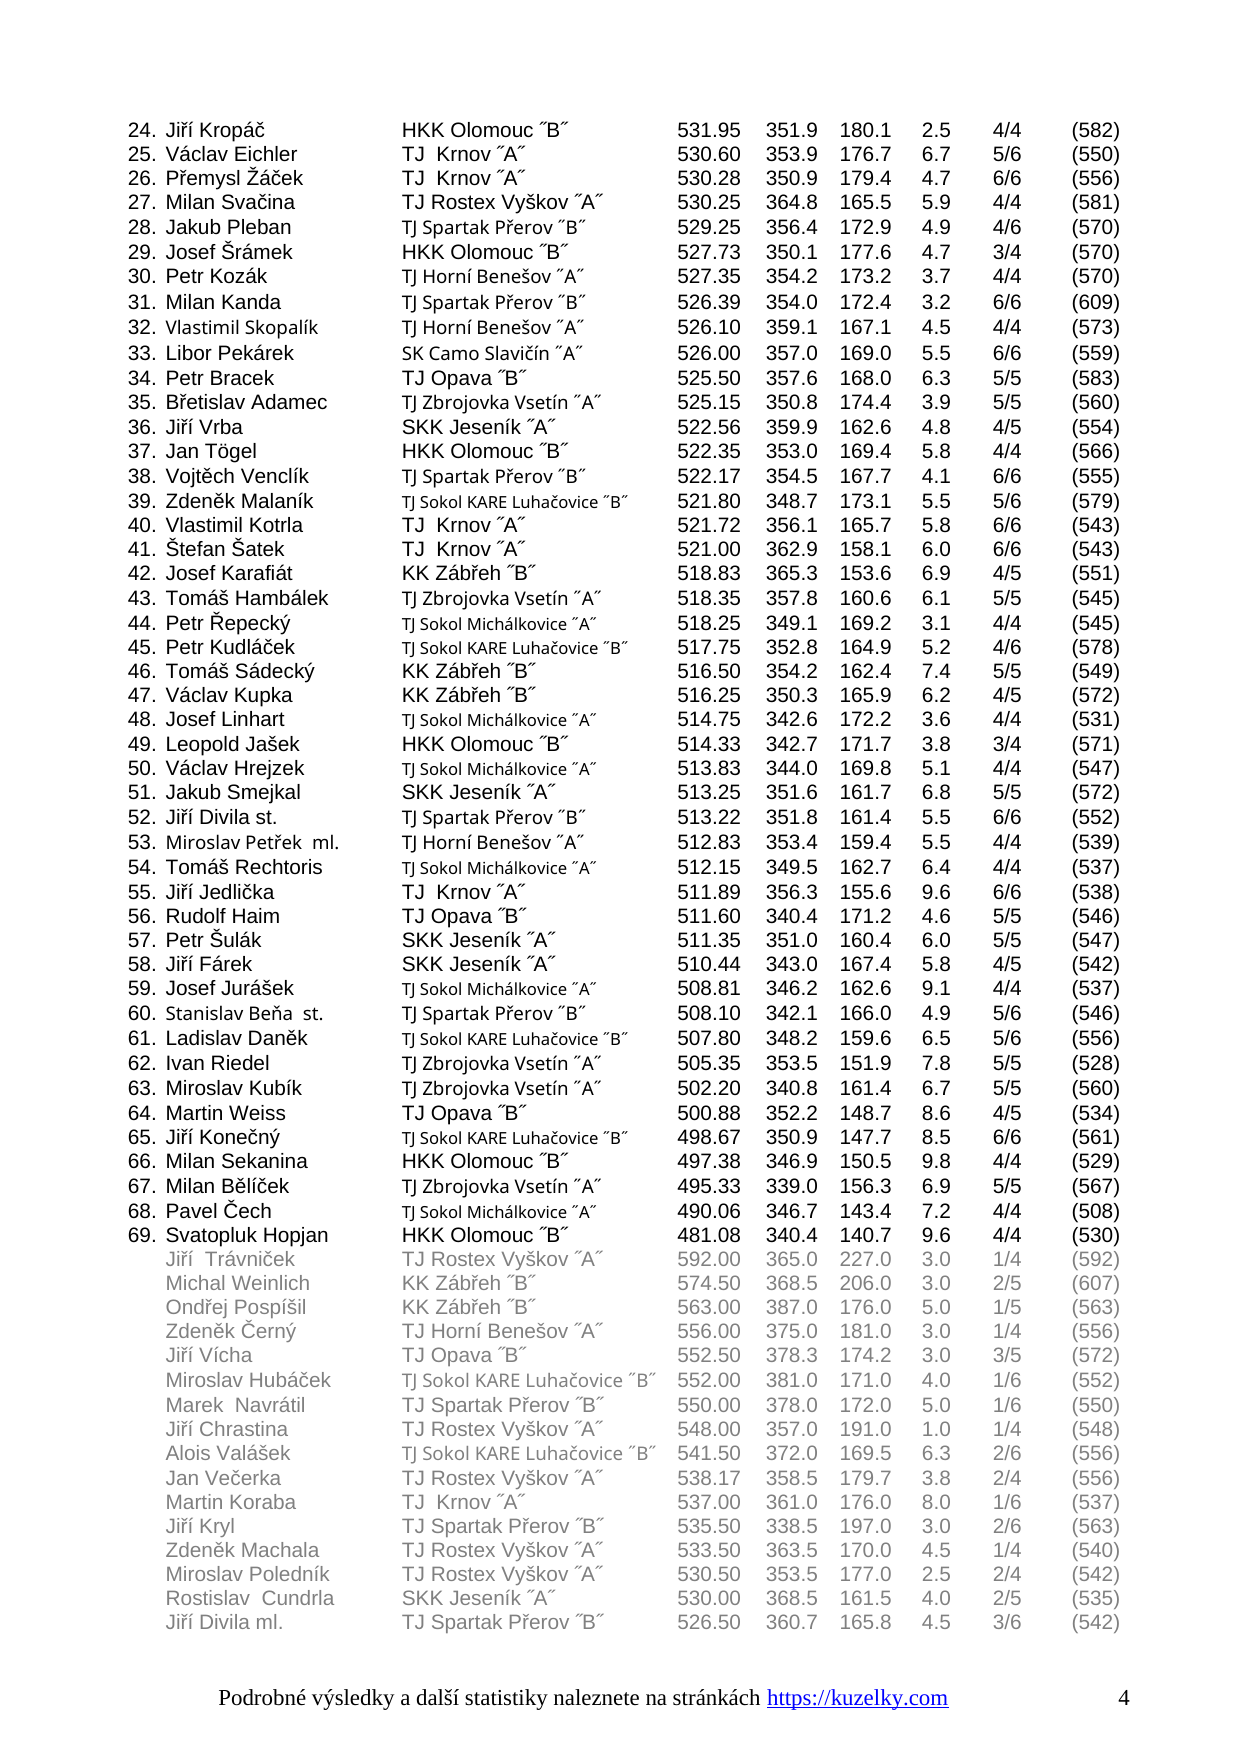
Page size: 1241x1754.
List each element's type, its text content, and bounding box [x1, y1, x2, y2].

text 39. Zdeněk Malaník TJ Sokol KARE Luhačovice ˝B˝ 521.80 348.7 173.1 5.5 5/6 (579) [106, 488, 1134, 513]
text 64. Martin Weiss TJ Opava ˝B˝ 500.88 352.2 148.7 8.6 4/5 (534) [106, 1101, 1134, 1125]
text Rostislav Cundrla SKK Jeseník ˝A˝ 530.00 368.5 161.5 4.0 2/5 (535) [106, 1586, 1134, 1610]
text 51. Jakub Smejkal SKK Jeseník ˝A˝ 513.25 351.6 161.7 6.8 5/5 (572) [106, 780, 1134, 804]
text Miroslav Hubáček TJ Sokol KARE Luhačovice ˝B˝ 552.00 381.0 171.0 4.0 1/6 (552) [106, 1367, 1134, 1393]
text 43. Tomáš Hambálek TJ Zbrojovka Vsetín ˝A˝ 518.35 357.8 160.6 6.1 5/5 (545) [106, 585, 1134, 610]
text 63. Miroslav Kubík TJ Zbrojovka Vsetín ˝A˝ 502.20 340.8 161.4 6.7 5/5 (560) [106, 1075, 1134, 1101]
text 57. Petr Šulák SKK Jeseník ˝A˝ 511.35 351.0 160.4 6.0 5/5 (547) [106, 927, 1134, 951]
text 40. Vlastimil Kotrla TJ Krnov ˝A˝ 521.72 356.1 165.7 5.8 6/6 (543) [106, 513, 1134, 537]
text 25. Václav Eichler TJ Krnov ˝A˝ 530.60 353.9 176.7 6.7 5/6 (550) [106, 142, 1134, 166]
text 60. Stanislav Beňa st. TJ Spartak Přerov ˝B˝ 508.10 342.1 166.0 4.9 5/6 (546) [106, 1000, 1134, 1025]
text 58. Jiří Fárek SKK Jeseník ˝A˝ 510.44 343.0 167.4 5.8 4/5 (542) [106, 951, 1134, 975]
text Jan Večerka TJ Rostex Vyškov ˝A˝ 538.17 358.5 179.7 3.8 2/4 (556) [106, 1466, 1134, 1490]
text 30. Petr Kozák TJ Horní Benešov ˝A˝ 527.35 354.2 173.2 3.7 4/4 (570) [106, 263, 1134, 289]
text 26. Přemysl Žáček TJ Krnov ˝A˝ 530.28 350.9 179.4 4.7 6/6 (556) [106, 166, 1134, 190]
text 54. Tomáš Rechtoris TJ Sokol Michálkovice ˝A˝ 512.15 349.5 162.7 6.4 4/4 (537) [106, 855, 1134, 879]
text 35. Břetislav Adamec TJ Zbrojovka Vsetín ˝A˝ 525.15 350.8 174.4 3.9 5/5 (560) [106, 389, 1134, 415]
text 28. Jakub Pleban TJ Spartak Přerov ˝B˝ 529.25 356.4 172.9 4.9 4/6 (570) [106, 214, 1134, 239]
text 62. Ivan Riedel TJ Zbrojovka Vsetín ˝A˝ 505.35 353.5 151.9 7.8 5/5 (528) [106, 1050, 1134, 1075]
text Michal Weinlich KK Zábřeh ˝B˝ 574.50 368.5 206.0 3.0 2/5 (607) [106, 1271, 1134, 1295]
text Martin Koraba TJ Krnov ˝A˝ 537.00 361.0 176.0 8.0 1/6 (537) [106, 1490, 1134, 1514]
text 31. Milan Kanda TJ Spartak Přerov ˝B˝ 526.39 354.0 172.4 3.2 6/6 (609) [106, 289, 1134, 314]
text 56. Rudolf Haim TJ Opava ˝B˝ 511.60 340.4 171.2 4.6 5/5 (546) [106, 903, 1134, 927]
text Jiří Trávniček TJ Rostex Vyškov ˝A˝ 592.00 365.0 227.0 3.0 1/4 (592) [106, 1247, 1134, 1271]
text 24. Jiří Kropáč HKK Olomouc ˝B˝ 531.95 351.9 180.1 2.5 4/4 (582) [106, 118, 1134, 142]
text 65. Jiří Konečný TJ Sokol KARE Luhačovice ˝B˝ 498.67 350.9 147.7 8.5 6/6 (561) [106, 1125, 1134, 1149]
text Jiří Chrastina TJ Rostex Vyškov ˝A˝ 548.00 357.0 191.0 1.0 1/4 (548) [106, 1417, 1134, 1441]
text 27. Milan Svačina TJ Rostex Vyškov ˝A˝ 530.25 364.8 165.5 5.9 4/4 (581) [106, 190, 1134, 214]
text Jiří Divila ml. TJ Spartak Přerov ˝B˝ 526.50 360.7 165.8 4.5 3/6 (542) [106, 1610, 1134, 1634]
text 45. Petr Kudláček TJ Sokol KARE Luhačovice ˝B˝ 517.75 352.8 164.9 5.2 4/6 (578) [106, 635, 1134, 659]
text 44. Petr Řepecký TJ Sokol Michálkovice ˝A˝ 518.25 349.1 169.2 3.1 4/4 (545) [106, 610, 1134, 635]
text Zdeněk Machala TJ Rostex Vyškov ˝A˝ 533.50 363.5 170.0 4.5 1/4 (540) [106, 1538, 1134, 1562]
text 61. Ladislav Daněk TJ Sokol KARE Luhačovice ˝B˝ 507.80 348.2 159.6 6.5 5/6 (556) [106, 1025, 1134, 1050]
text 69. Svatopluk Hopjan HKK Olomouc ˝B˝ 481.08 340.4 140.7 9.6 4/4 (530) [106, 1223, 1134, 1247]
text 46. Tomáš Sádecký KK Zábřeh ˝B˝ 516.50 354.2 162.4 7.4 5/5 (549) [106, 659, 1134, 683]
text 48. Josef Linhart TJ Sokol Michálkovice ˝A˝ 514.75 342.6 172.2 3.6 4/4 (531) [106, 707, 1134, 732]
text 37. Jan Tögel HKK Olomouc ˝B˝ 522.35 353.0 169.4 5.8 4/4 (566) [106, 439, 1134, 463]
text 38. Vojtěch Venclík TJ Spartak Přerov ˝B˝ 522.17 354.5 167.7 4.1 6/6 (555) [106, 463, 1134, 488]
text 66. Milan Sekanina HKK Olomouc ˝B˝ 497.38 346.9 150.5 9.8 4/4 (529) [106, 1149, 1134, 1173]
text 33. Libor Pekárek SK Camo Slavičín ˝A˝ 526.00 357.0 169.0 5.5 6/6 (559) [106, 340, 1134, 366]
text 41. Štefan Šatek TJ Krnov ˝A˝ 521.00 362.9 158.1 6.0 6/6 (543) [106, 537, 1134, 561]
text Ondřej Pospíšil KK Zábřeh ˝B˝ 563.00 387.0 176.0 5.0 1/5 (563) [106, 1295, 1134, 1319]
text 32. Vlastimil Skopalík TJ Horní Benešov ˝A˝ 526.10 359.1 167.1 4.5 4/4 (573) [106, 314, 1134, 340]
text 52. Jiří Divila st. TJ Spartak Přerov ˝B˝ 513.22 351.8 161.4 5.5 6/6 (552) [106, 804, 1134, 829]
text Marek Navrátil TJ Spartak Přerov ˝B˝ 550.00 378.0 172.0 5.0 1/6 (550) [106, 1393, 1134, 1417]
text 55. Jiří Jedlička TJ Krnov ˝A˝ 511.89 356.3 155.6 9.6 6/6 (538) [106, 879, 1134, 903]
text 50. Václav Hrejzek TJ Sokol Michálkovice ˝A˝ 513.83 344.0 169.8 5.1 4/4 (547) [106, 756, 1134, 780]
text 68. Pavel Čech TJ Sokol Michálkovice ˝A˝ 490.06 346.7 143.4 7.2 4/4 (508) [106, 1199, 1134, 1223]
text 53. Miroslav Petřek ml. TJ Horní Benešov ˝A˝ 512.83 353.4 159.4 5.5 4/4 (539) [106, 829, 1134, 855]
text 42. Josef Karafiát KK Zábřeh ˝B˝ 518.83 365.3 153.6 6.9 4/5 (551) [106, 561, 1134, 585]
text 47. Václav Kupka KK Zábřeh ˝B˝ 516.25 350.3 165.9 6.2 4/5 (572) [106, 683, 1134, 707]
text 36. Jiří Vrba SKK Jeseník ˝A˝ 522.56 359.9 162.6 4.8 4/5 (554) [106, 415, 1134, 439]
text 67. Milan Bělíček TJ Zbrojovka Vsetín ˝A˝ 495.33 339.0 156.3 6.9 5/5 (567) [106, 1173, 1134, 1199]
text 34. Petr Bracek TJ Opava ˝B˝ 525.50 357.6 168.0 6.3 5/5 (583) [106, 366, 1134, 389]
text 29. Josef Šrámek HKK Olomouc ˝B˝ 527.73 350.1 177.6 4.7 3/4 (570) [106, 239, 1134, 263]
text Jiří Vícha TJ Opava ˝B˝ 552.50 378.3 174.2 3.0 3/5 (572) [106, 1343, 1134, 1367]
text 59. Josef Jurášek TJ Sokol Michálkovice ˝A˝ 508.81 346.2 162.6 9.1 4/4 (537) [106, 975, 1134, 1000]
text 49. Leopold Jašek HKK Olomouc ˝B˝ 514.33 342.7 171.7 3.8 3/4 (571) [106, 732, 1134, 756]
text Jiří Kryl TJ Spartak Přerov ˝B˝ 535.50 338.5 197.0 3.0 2/6 (563) [106, 1514, 1134, 1538]
text Miroslav Poledník TJ Rostex Vyškov ˝A˝ 530.50 353.5 177.0 2.5 2/4 (542) [106, 1562, 1134, 1586]
text Alois Valášek TJ Sokol KARE Luhačovice ˝B˝ 541.50 372.0 169.5 6.3 2/6 (556) [106, 1441, 1134, 1466]
text Zdeněk Černý TJ Horní Benešov ˝A˝ 556.00 375.0 181.0 3.0 1/4 (556) [106, 1319, 1134, 1343]
